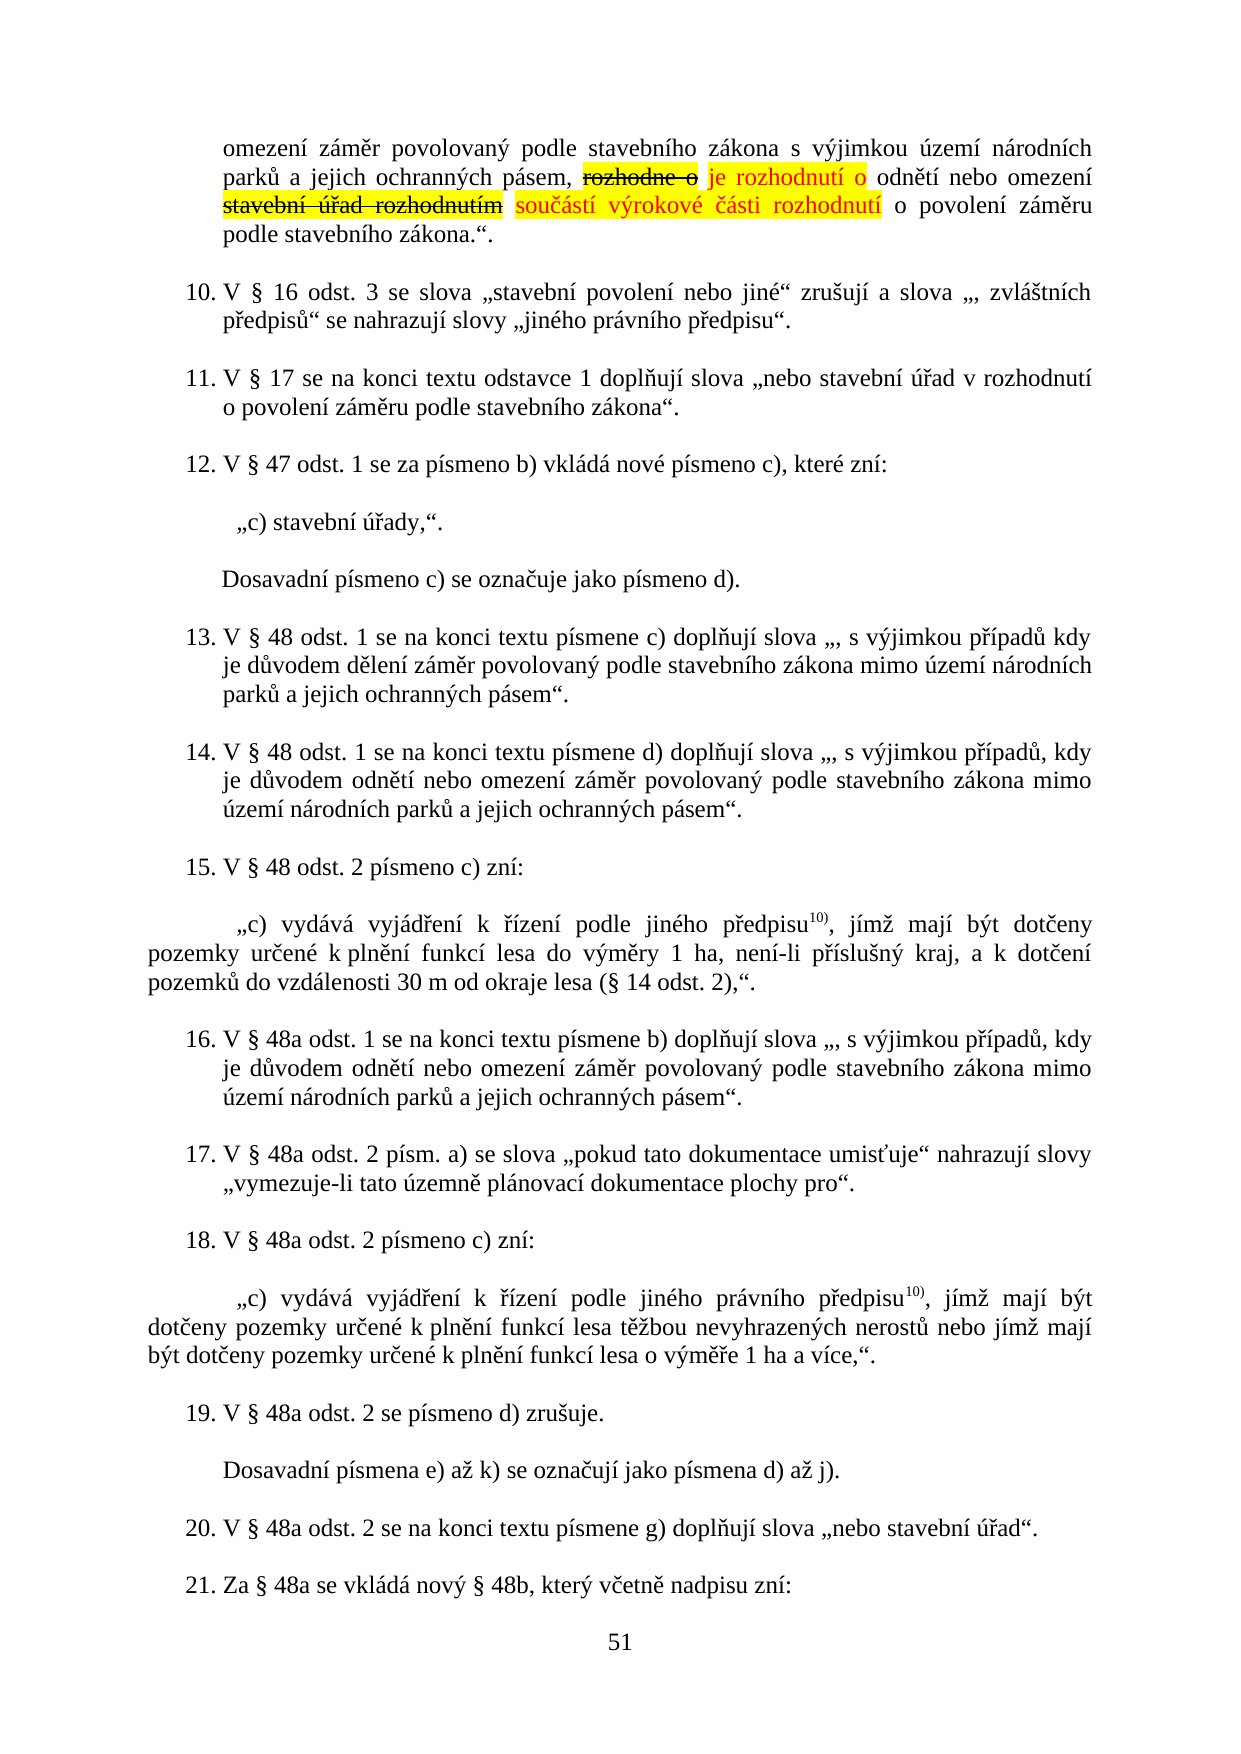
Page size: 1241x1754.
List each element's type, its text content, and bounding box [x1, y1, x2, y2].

list „c) vydává vyjádření k řízení podle jiného předpisu10), jímž mají být dotčeny pozemky určené k plnění funkcí lesa do výměry 1 ha, není-li příslušný kraj, a k dotčení pozemků do vzdálenosti 30 m od okraje lesa (§ 14 odst. 2),“. [148, 909, 1093, 995]
list V § 48 odst. 1 se na konci textu písmene c) doplňují slova „, s výjimkou případů kdy je důvodem dělení záměr povolovaný podle stavebního zákona mimo území národních parků a jejich ochranných pásem“. [185, 622, 1093, 708]
list V § 48a odst. 2 písm. a) se slova „pokud tato dokumentace umisťuje“ nahrazují slovy „vymezuje-li tato územně plánovací dokumentace plochy pro“. [185, 1139, 1093, 1197]
list „c) stavební úřady,“. [148, 507, 1093, 535]
list V § 48 odst. 1 se na konci textu písmene d) doplňují slova „, s výjimkou případů, kdy je důvodem odnětí nebo omezení záměr povolovaný podle stavebního zákona mimo území národních parků a jejich ochranných pásem“. [185, 737, 1093, 823]
list V § 17 se na konci textu odstavce 1 doplňují slova „nebo stavební úřad v rozhodnutí o povolení záměru podle stavebního zákona“. [185, 363, 1093, 420]
list V § 48a odst. 2 se na konci textu písmene g) doplňují slova „nebo stavební úřad“. [185, 1513, 1093, 1542]
list Za § 48a se vkládá nový § 48b, který včetně nadpisu zní: [185, 1570, 1093, 1599]
list V § 48 odst. 2 písmeno c) zní: [185, 852, 1093, 880]
list V § 48a odst. 2 se písmeno d) zrušuje. [185, 1398, 1093, 1427]
list Dosavadní písmena e) až k) se označují jako písmena d) až j). [223, 1455, 1093, 1484]
list „c) vydává vyjádření k řízení podle jiného právního předpisu10), jímž mají být dotčeny pozemky určené k plnění funkcí lesa těžbou nevyhrazených nerostů nebo jímž mají být dotčeny pozemky určené k plnění funkcí lesa o výměře 1 ha a více,“. [148, 1283, 1093, 1369]
list Dosavadní písmeno c) se označuje jako písmeno d). [221, 564, 1093, 593]
list V § 48a odst. 2 písmeno c) zní: [185, 1225, 1093, 1254]
list V § 16 odst. 3 se slova „stavební povolení nebo jiné“ zrušují a slova „, zvláštních předpisů“ se nahrazují slovy „jiného právního předpisu“. [185, 277, 1093, 334]
list V § 47 odst. 1 se za písmeno b) vkládá nové písmeno c), které zní: [185, 449, 1093, 478]
list V § 48a odst. 1 se na konci textu písmene b) doplňují slova „, s výjimkou případů, kdy je důvodem odnětí nebo omezení záměr povolovaný podle stavebního zákona mimo území národních parků a jejich ochranných pásem“. [185, 1024, 1093, 1110]
